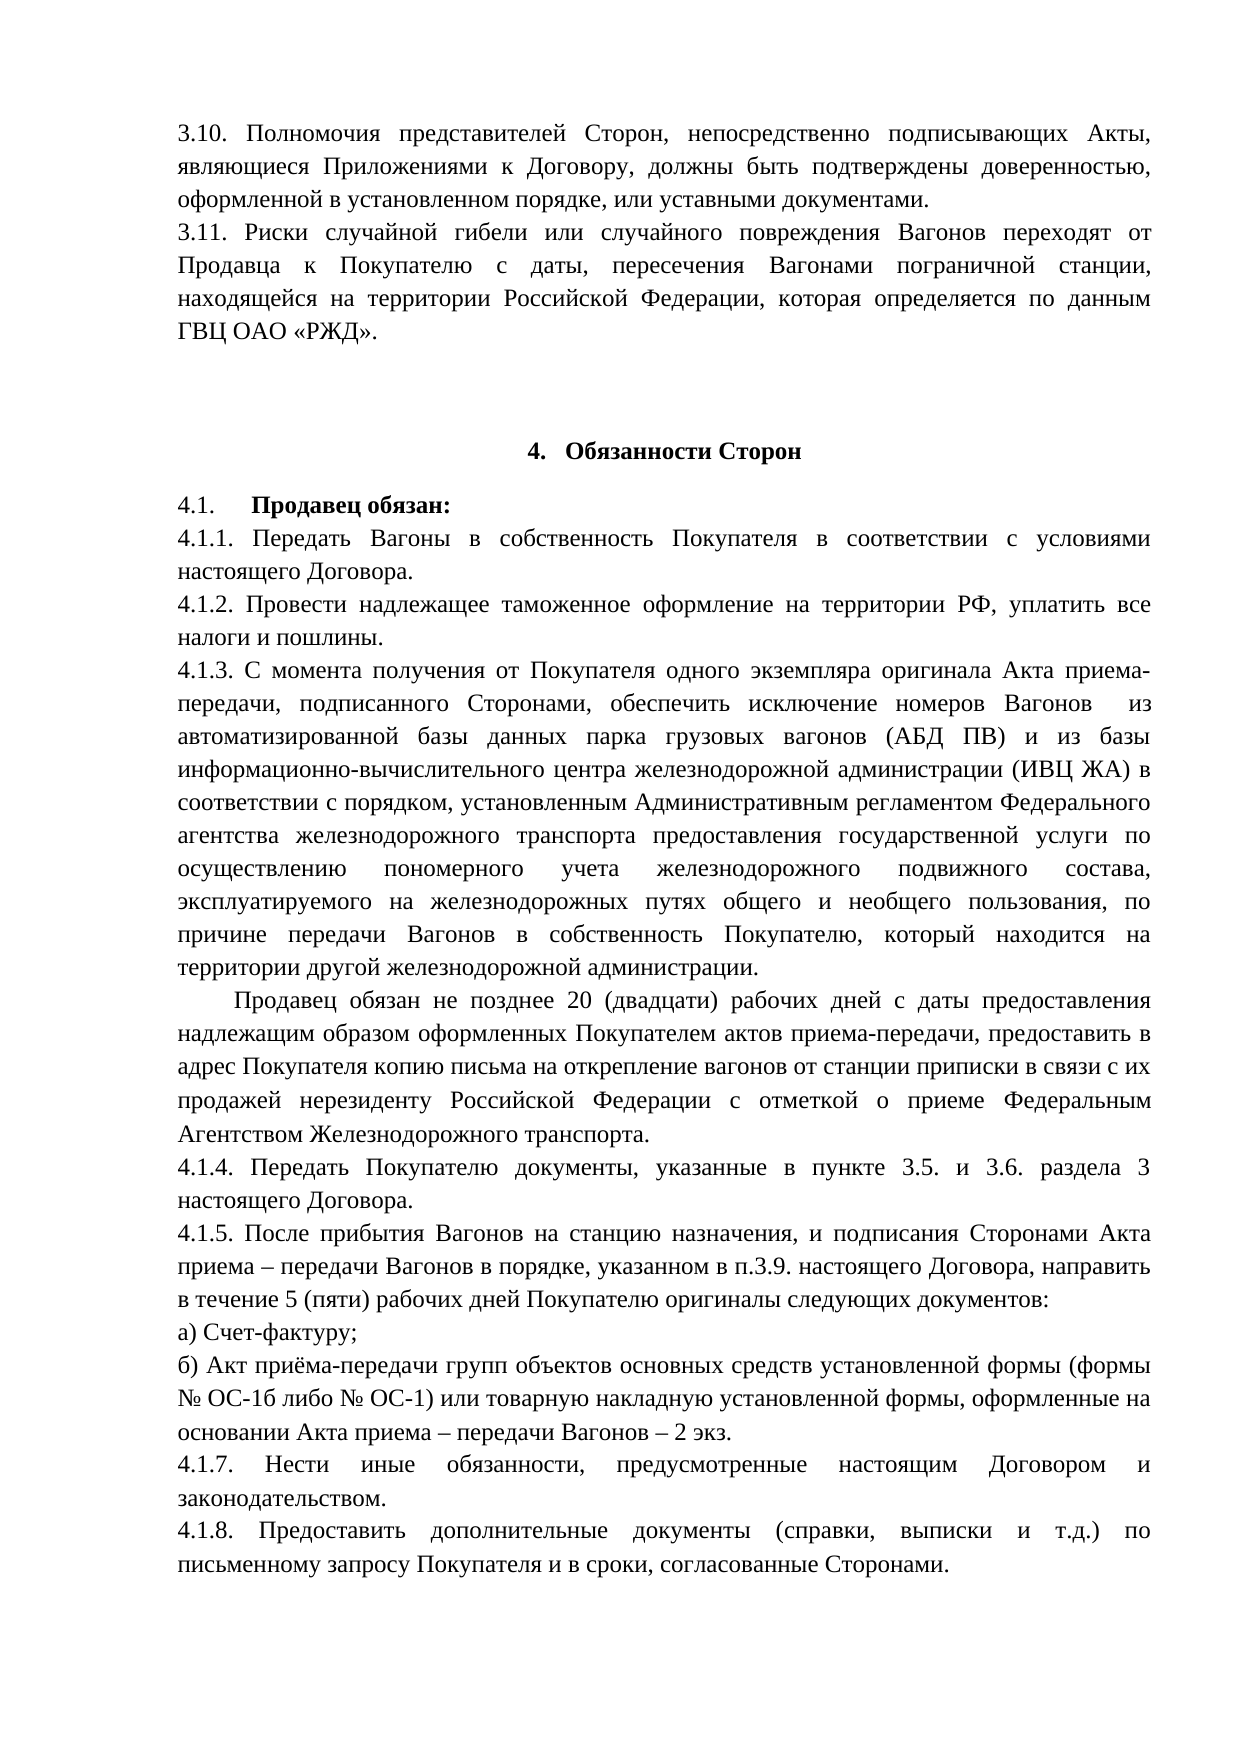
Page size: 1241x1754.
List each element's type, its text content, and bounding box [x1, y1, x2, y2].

text 4.1.5. После прибытия Вагонов на станцию назначения, и подписания Сторонами Акта приема – передачи Вагонов в порядке, указанном в п.3.9. настоящего Договора, направить в течение 5 (пяти) рабочих дней Покупателю оригиналы следующих документов: [177, 1218, 1152, 1313]
text Продавец обязан не позднее 20 (двадцати) рабочих дней с даты предоставления надлежащим образом оформленных Покупателем актов приема-передачи, предоставить в адрес Покупателя копию письма на открепление вагонов от станции приписки в связи с их продажей нерезиденту Российской Федерации с отметкой о приеме Федеральным Агентством Железнодорожного транспорта. [177, 985, 1152, 1148]
text 4.1.3. С момента получения от Покупателя одного экземпляра оригинала Акта приема-передачи, подписанного Сторонами, обеспечить исключение номеров Вагонов из автоматизированной базы данных парка грузовых вагонов (АБД ПВ) и из базы информационно-вычислительного центра железнодорожной администрации (ИВЦ ЖА) в соответствии с порядком, установленным Административным регламентом Федерального агентства железнодорожного транспорта предоставления государственной услуги по осуществлению пономерного учета железнодорожного подвижного состава, эксплуатируемого на железнодорожных путях общего и необщего пользования, по причине передачи Вагонов в собственность Покупателю, который находится на территории другой железнодорожной администрации. [177, 655, 1152, 981]
text 4.1.8. Предоставить дополнительные документы (справки, выписки и т.д.) по письменному запросу Покупателя и в сроки, согласованные Сторонами. [177, 1516, 1152, 1577]
text 4.1.7. Нести иные обязанности, предусмотренные настоящим Договором и законодательством. [177, 1449, 1152, 1511]
text 4.1.4. Передать Покупателю документы, указанные в пункте 3.5. и 3.6. раздела 3 настоящего Договора. [177, 1152, 1152, 1214]
text б) Акт приёма-передачи групп объектов основных средств установленной формы (формы № ОС-1б либо № ОС-1) или товарную накладную установленной формы, оформленные на основании Акта приема – передачи Вагонов – 2 экз. [177, 1351, 1152, 1445]
text 4.1.1. Передать Вагоны в собственность Покупателя в соответствии с условиями настоящего Договора. [177, 523, 1152, 585]
text 4.1.2. Провести надлежащее таможенное оформление на территории РФ, уплатить все налоги и пошлины. [177, 589, 1152, 651]
text 3.10. Полномочия представителей Сторон, непосредственно подписывающих Акты, являющиеся Приложениями к Договору, должны быть подтверждены доверенностью, оформленной в установленном порядке, или уставными документами. [177, 118, 1152, 213]
text 3.11. Риски случайной гибели или случайного повреждения Вагонов переходят от Продавца к Покупателю с даты, пересечения Вагонами пограничной станции, находящейся на территории Российской Федерации, которая определяется по данным ГВЦ ОАО «РЖД». [177, 217, 1152, 345]
list Продавец обязан: [177, 490, 1152, 519]
text а) Счет-фактуру; [177, 1317, 1152, 1346]
list Обязанности Сторон [177, 436, 1152, 465]
